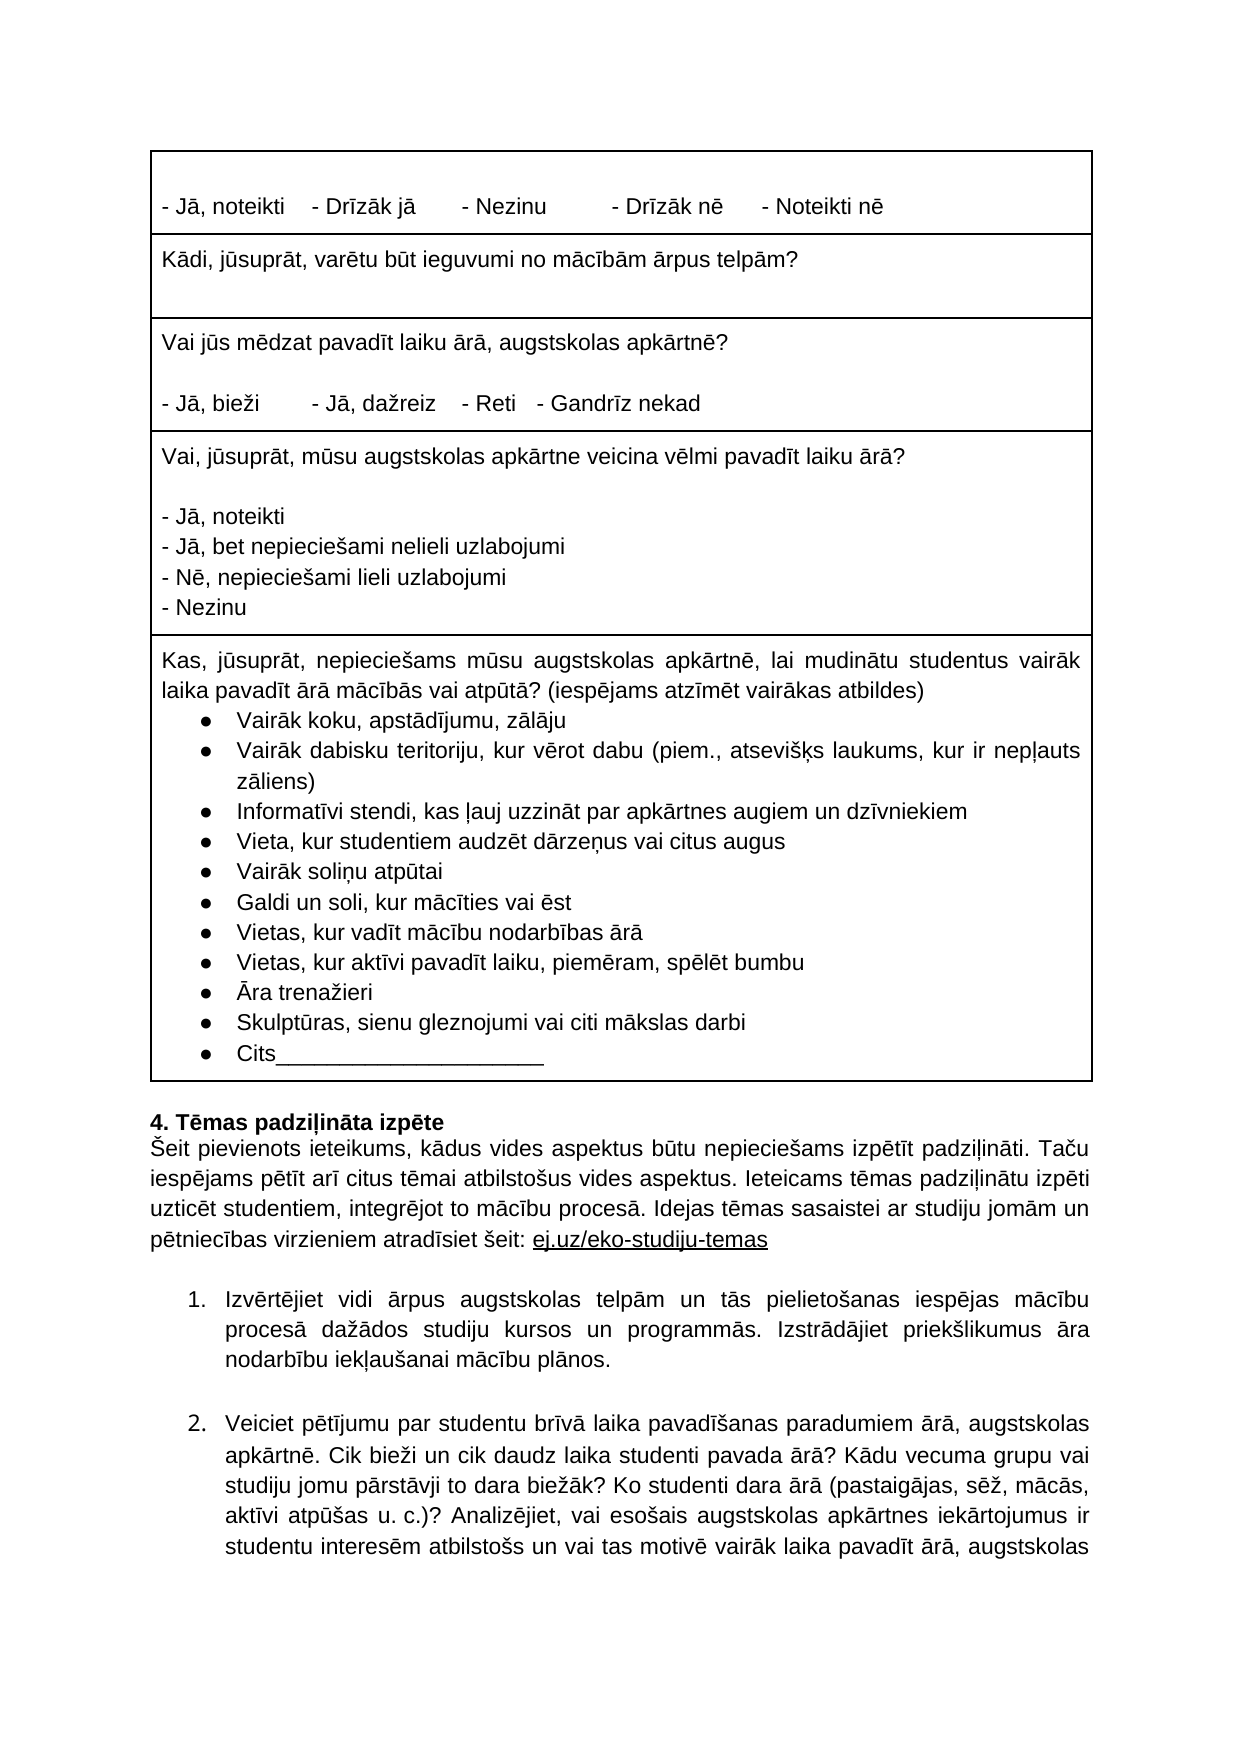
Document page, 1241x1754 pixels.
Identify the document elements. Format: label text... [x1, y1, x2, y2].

text Šeit pievienots ieteikums, kādus vides aspektus būtu nepieciešams izpētīt padziļināti. Taču iespējams pētīt arī citus tēmai atbilstošus vides aspektus. Ieteicams tēmas padziļinātu izpēti uzticēt studentiem, integrējot to mācību procesā. Idejas tēmas sasaistei ar studiju jomām un pētniecības virzieniem atradīsiet šeit: ej.uz/eko-studiju-temas [150, 1135, 1090, 1252]
table_cell Kas, jūsuprāt, nepieciešams mūsu augstskolas apkārtnē, lai mudinātu studentus vairāk laika pavadīt ārā mācībās vai atpūtā? (iespējams atzīmēt vairākas atbildes) Vairāk koku, apstādījumu, zālāju Vairāk dabisku teritoriju, kur vērot dabu (piem., atsevišķs laukums, kur ir nepļauts zāliens) Informatīvi stendi, kas ļauj uzzināt par apkārtnes augiem un dzīvniekiem Vieta, kur studentiem audzēt dārzeņus vai citus augus Vairāk soliņu atpūtai Galdi un soli, kur mācīties vai ēst Vietas, kur vadīt mācību nodarbības ārā Vietas, kur aktīvi pavadīt laiku, piemēram, spēlēt bumbu Āra trenažieri Skulptūras, sienu gleznojumi vai citi mākslas darbi Cits_____________________ [152, 636, 1091, 1080]
text 4. Tēmas padziļināta izpēte [150, 1109, 1090, 1135]
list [187, 1407, 1090, 1559]
list Izvērtējiet vidi ārpus augstskolas telpām un tās pielietošanas iespējas mācību procesā dažādos studiju kursos un programmās. Izstrādājiet priekšlikumus āra nodarbību iekļaušanai mācību plānos. [187, 1286, 1090, 1373]
table_cell Vai, jūsuprāt, mūsu augstskolas apkārtne veicina vēlmi pavadīt laiku ārā? - Jā, noteikti - Jā, bet nepieciešami nelieli uzlabojumi - Nē, nepieciešami lieli uzlabojumi - Nezinu [152, 432, 1091, 634]
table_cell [152, 152, 1091, 233]
table_cell Kādi, jūsuprāt, varētu būt ieguvumi no mācībām ārpus telpām? [152, 235, 1091, 317]
table_cell Vai jūs mēdzat pavadīt laiku ārā, augstskolas apkārtnē? - Jā, bieži - Jā, dažreiz - Reti - Gandrīz nekad [152, 319, 1091, 430]
